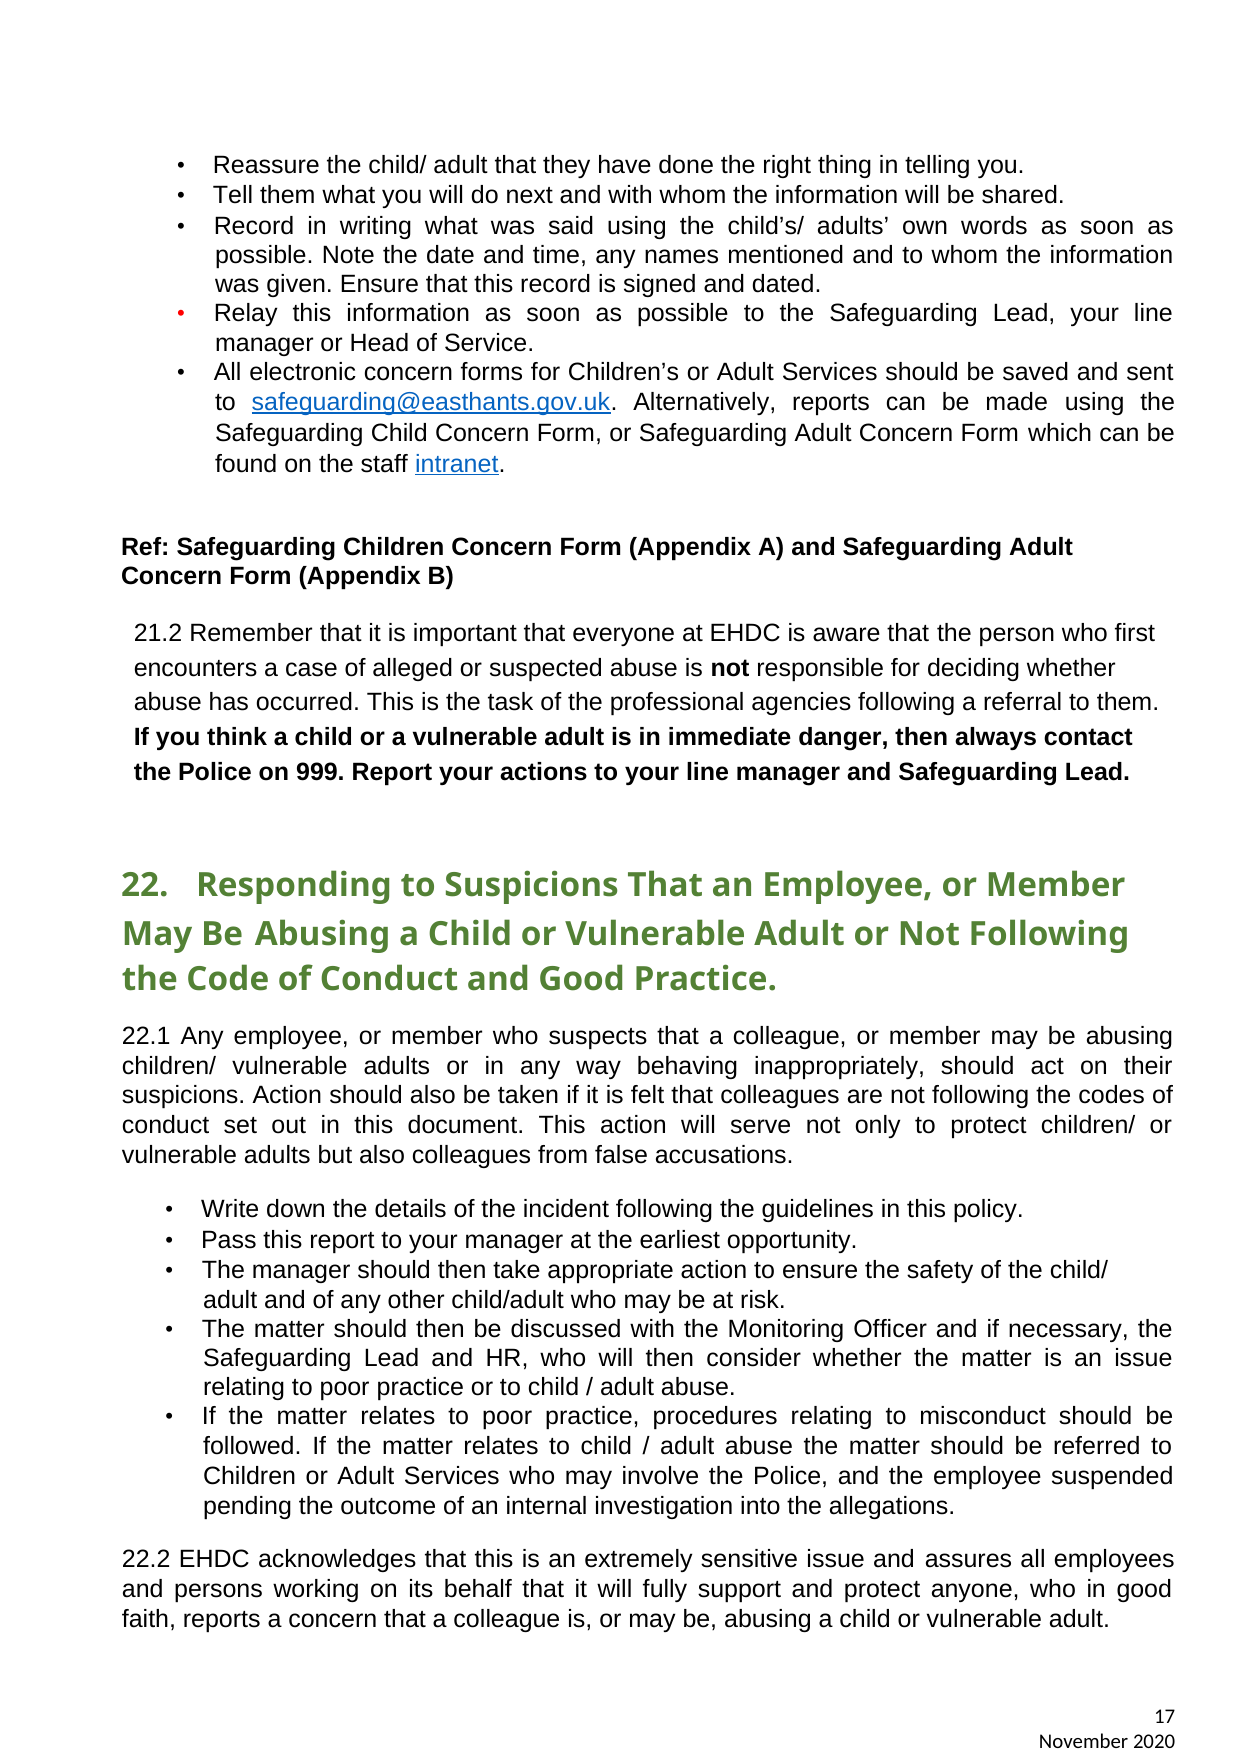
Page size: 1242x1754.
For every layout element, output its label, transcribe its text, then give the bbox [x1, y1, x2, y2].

text Ref: Safeguarding Children Concern Form (Appendix A) and Safeguarding Adult Concern Form (Appendix B) [121, 532, 1175, 589]
list Tell them what you will do next and with whom the information will be shared. [176, 180, 1175, 209]
text 21.2 Remember that it is important that everyone at EHDC is aware that the person who first encounters a case of alleged or suspected abuse is not responsible for deciding whether abuse has occurred. This is the task of the professional agencies following a referral to them. [133, 618, 1175, 716]
list Write down the details of the incident following the guidelines in this policy. [164, 1194, 1175, 1223]
list Relay this information as soon as possible to the Safeguarding Lead, your line manager or Head of Service. [176, 298, 1175, 356]
text 22.2 EHDC acknowledges that this is an extremely sensitive issue and assures all employees and persons working on its behalf that it will fully support and protect anyone, who in good faith, reports a concern that a colleague is, or may be, abusing a child or vulnerable adult. [122, 1544, 1175, 1633]
list All electronic concern forms for Children’s or Adult Services should be saved and sent to safeguarding@easthants.gov.uk. Alternatively, reports can be made using the Safeguarding Child Concern Form, or Safeguarding Adult Concern Form which can be found on the staff intranet. [176, 357, 1175, 478]
list Pass this report to your manager at the earliest opportunity. [164, 1225, 1175, 1253]
list Reassure the child/ adult that they have done the right thing in telling you. [176, 150, 1175, 179]
list Responding to Suspicions That an Employee, or Member May Be Abusing a Child or Vulnerable Adult or Not Following the Code of Conduct and Good Practice. [121, 861, 1175, 1001]
list Record in writing what was said using the child’s/ adults’ own words as soon as possible. Note the date and time, any names mentioned and to whom the information was given. Ensure that this record is signed and dated. [176, 211, 1175, 298]
text 22.1 Any employee, or member who suspects that a colleague, or member may be abusing children/ vulnerable adults or in any way behaving inappropriately, should act on their suspicions. Action should also be taken if it is felt that colleagues are not following the codes of conduct set out in this document. This action will serve not only to protect children/ or vulnerable adults but also colleagues from false accusations. [122, 1021, 1175, 1168]
text If you think a child or a vulnerable adult is in immediate danger, then always contact the Police on 999. Report your actions to your line manager and Safeguarding Lead. [133, 722, 1175, 786]
list If the matter relates to poor practice, procedures relating to misconduct should be followed. If the matter relates to child / adult abuse the matter should be referred to Children or Adult Services who may involve the Police, and the employee suspended pending the outcome of an internal investigation into the allegations. [164, 1401, 1175, 1520]
list The manager should then take appropriate action to ensure the safety of the child/ adult and of any other child/adult who may be at risk. [164, 1255, 1156, 1313]
list The matter should then be discussed with the Monitoring Officer and if necessary, the Safeguarding Lead and HR, who will then consider whether the matter is an issue relating to poor practice or to child / adult abuse. [164, 1314, 1175, 1401]
